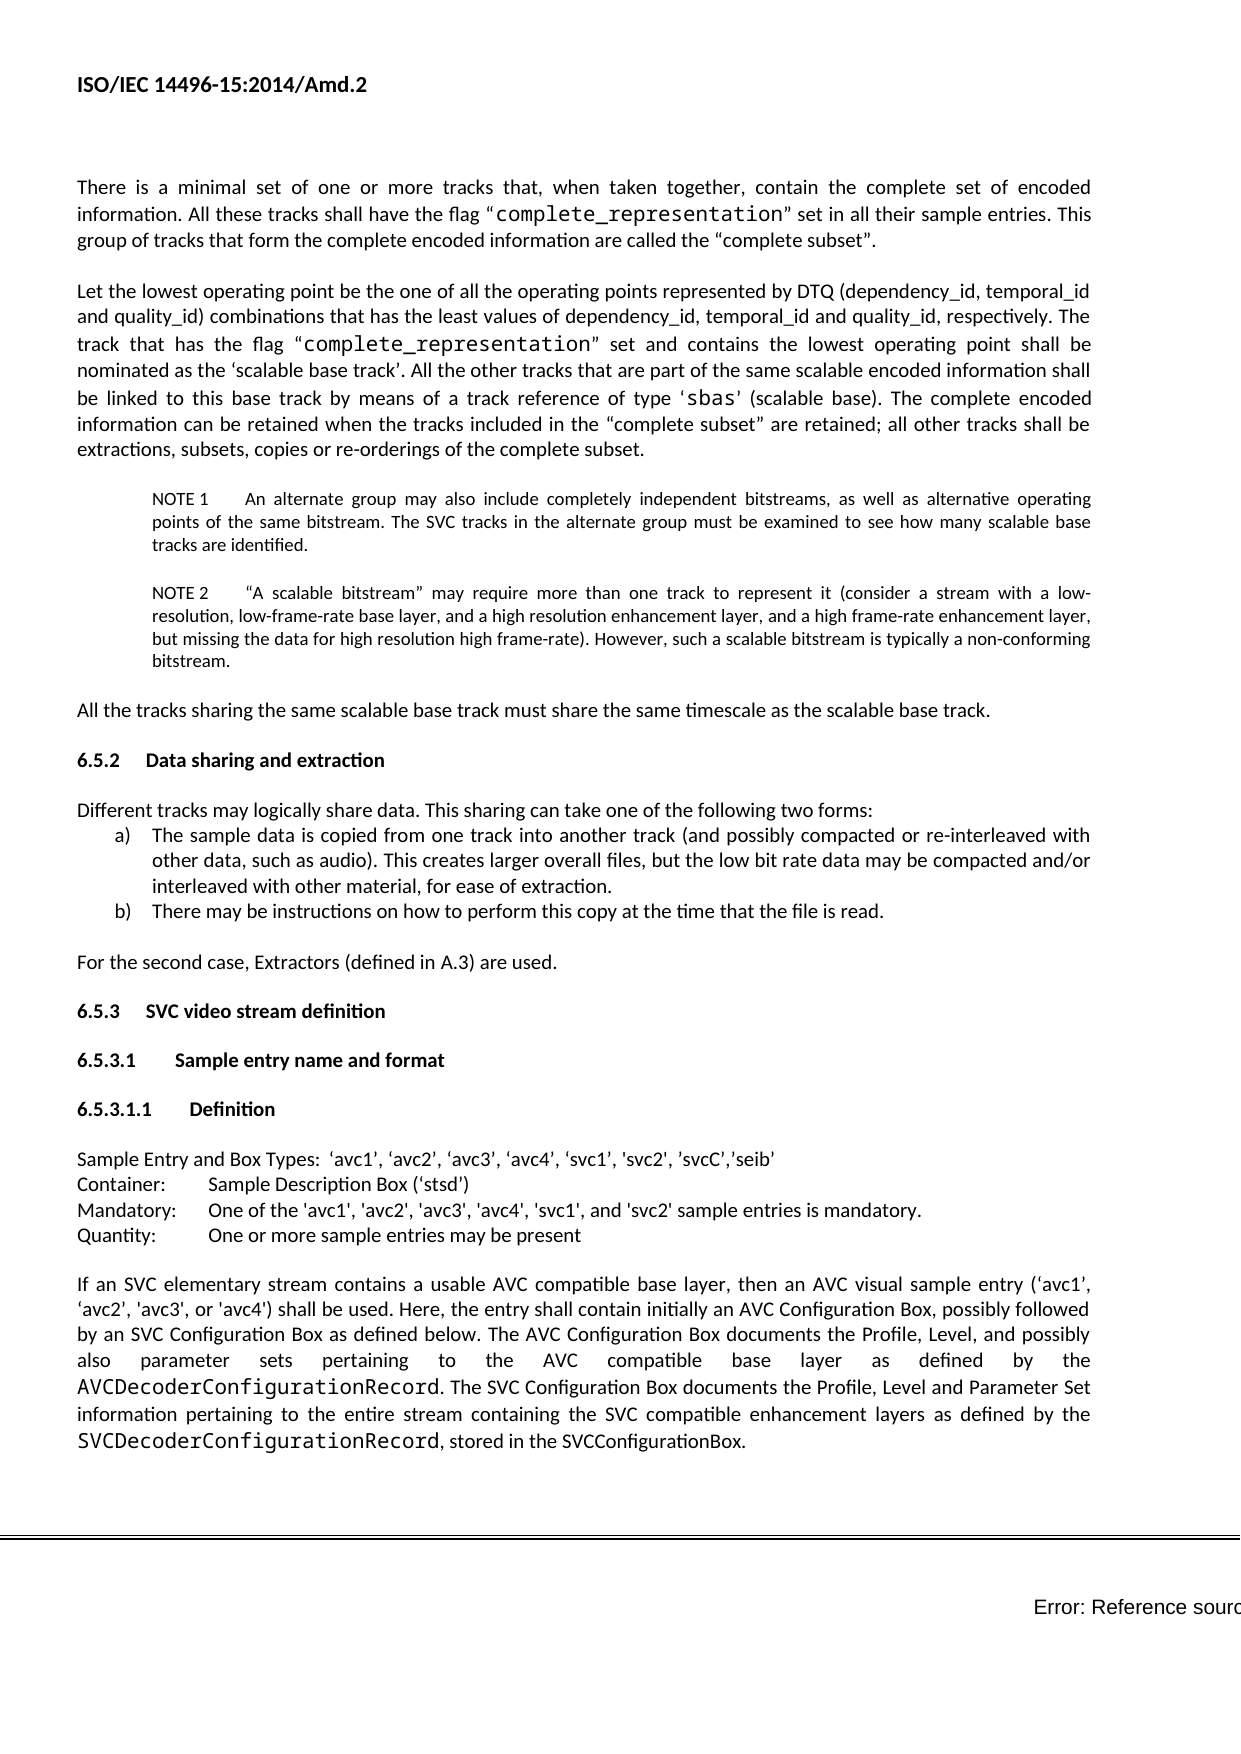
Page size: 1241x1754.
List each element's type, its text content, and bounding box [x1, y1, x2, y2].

text Sample Entry and Box Types: ‘avc1’, ‘avc2’, ‘avc3’, ‘avc4’, ‘svc1’, 'svc2', ’svcC’,’seib’ Container: Sample Description Box (‘stsd’) Mandatory: One of the 'avc1', 'avc2', 'avc3', 'avc4', 'svc1', and 'svc2' sample entries is mandatory. Quantity: One or more sample entries may be present [77, 1146, 1092, 1248]
text For the second case, Extractors (defined in A.3) are used. [77, 949, 1092, 974]
text There is a minimal set of one or more tracks that, when taken together, contain the complete set of encoded information. All these tracks shall have the flag “complete_representation” set in all their sample entries. This group of tracks that form the complete encoded information are called the “complete subset”. [77, 174, 1092, 253]
subtitle SVC video stream definition [77, 999, 1092, 1023]
text All the tracks sharing the same scalable base track must share the same timescale as the scalable base track. [77, 697, 1092, 723]
text NOTE 1 An alternate group may also include completely independent bitstreams, as well as alternative operating points of the same bitstream. The SVC tracks in the alternate group must be examined to see how many scalable base tracks are identified. [152, 487, 1092, 556]
list The sample data is copied from one track into another track (and possibly compacted or re-interleaved with other data, such as audio). This creates larger overall files, but the low bit rate data may be compacted and/or interleaved with other material, for ease of extraction. [114, 822, 1092, 898]
subtitle Data sharing and extraction [77, 748, 1092, 772]
text NOTE 2 “A scalable bitstream” may require more than one track to represent it (consider a stream with a low-resolution, low-frame-rate base layer, and a high resolution enhancement layer, and a high frame-rate enhancement layer, but missing the data for high resolution high frame-rate). However, such a scalable bitstream is typically a non-conforming bitstream. [152, 581, 1092, 672]
subtitle Sample entry name and format [77, 1048, 1092, 1072]
subtitle Definition [77, 1097, 1092, 1121]
list There may be instructions on how to perform this copy at the time that the file is read. [114, 898, 1092, 924]
text If an SVC elementary stream contains a usable AVC compatible base layer, then an AVC visual sample entry (‘avc1’, ‘avc2’, 'avc3', or 'avc4') shall be used. Here, the entry shall contain initially an AVC Configuration Box, possibly followed by an SVC Configuration Box as defined below. The AVC Configuration Box documents the Profile, Level, and possibly also parameter sets pertaining to the AVC compatible base layer as defined by the AVCDecoderConfigurationRecord. The SVC Configuration Box documents the Profile, Level and Parameter Set information pertaining to the entire stream containing the SVC compatible enhancement layers as defined by the SVCDecoderConfigurationRecord, stored in the SVCConfigurationBox. [77, 1271, 1092, 1455]
text Let the lowest operating point be the one of all the operating points represented by DTQ (dependency_id, temporal_id and quality_id) combinations that has the least values of dependency_id, temporal_id and quality_id, respectively. The track that has the flag “complete_representation” set and contains the lowest operating point shall be nominated as the ‘scalable base track’. All the other tracks that are part of the same scalable encoded information shall be linked to this base track by means of a track reference of type ‘sbas’ (scalable base). The complete encoded information can be retained when the tracks included in the “complete subset” are retained; all other tracks shall be extractions, subsets, copies or re-orderings of the complete subset. [77, 278, 1092, 462]
text Different tracks may logically share data. This sharing can take one of the following two forms: [77, 797, 1092, 822]
